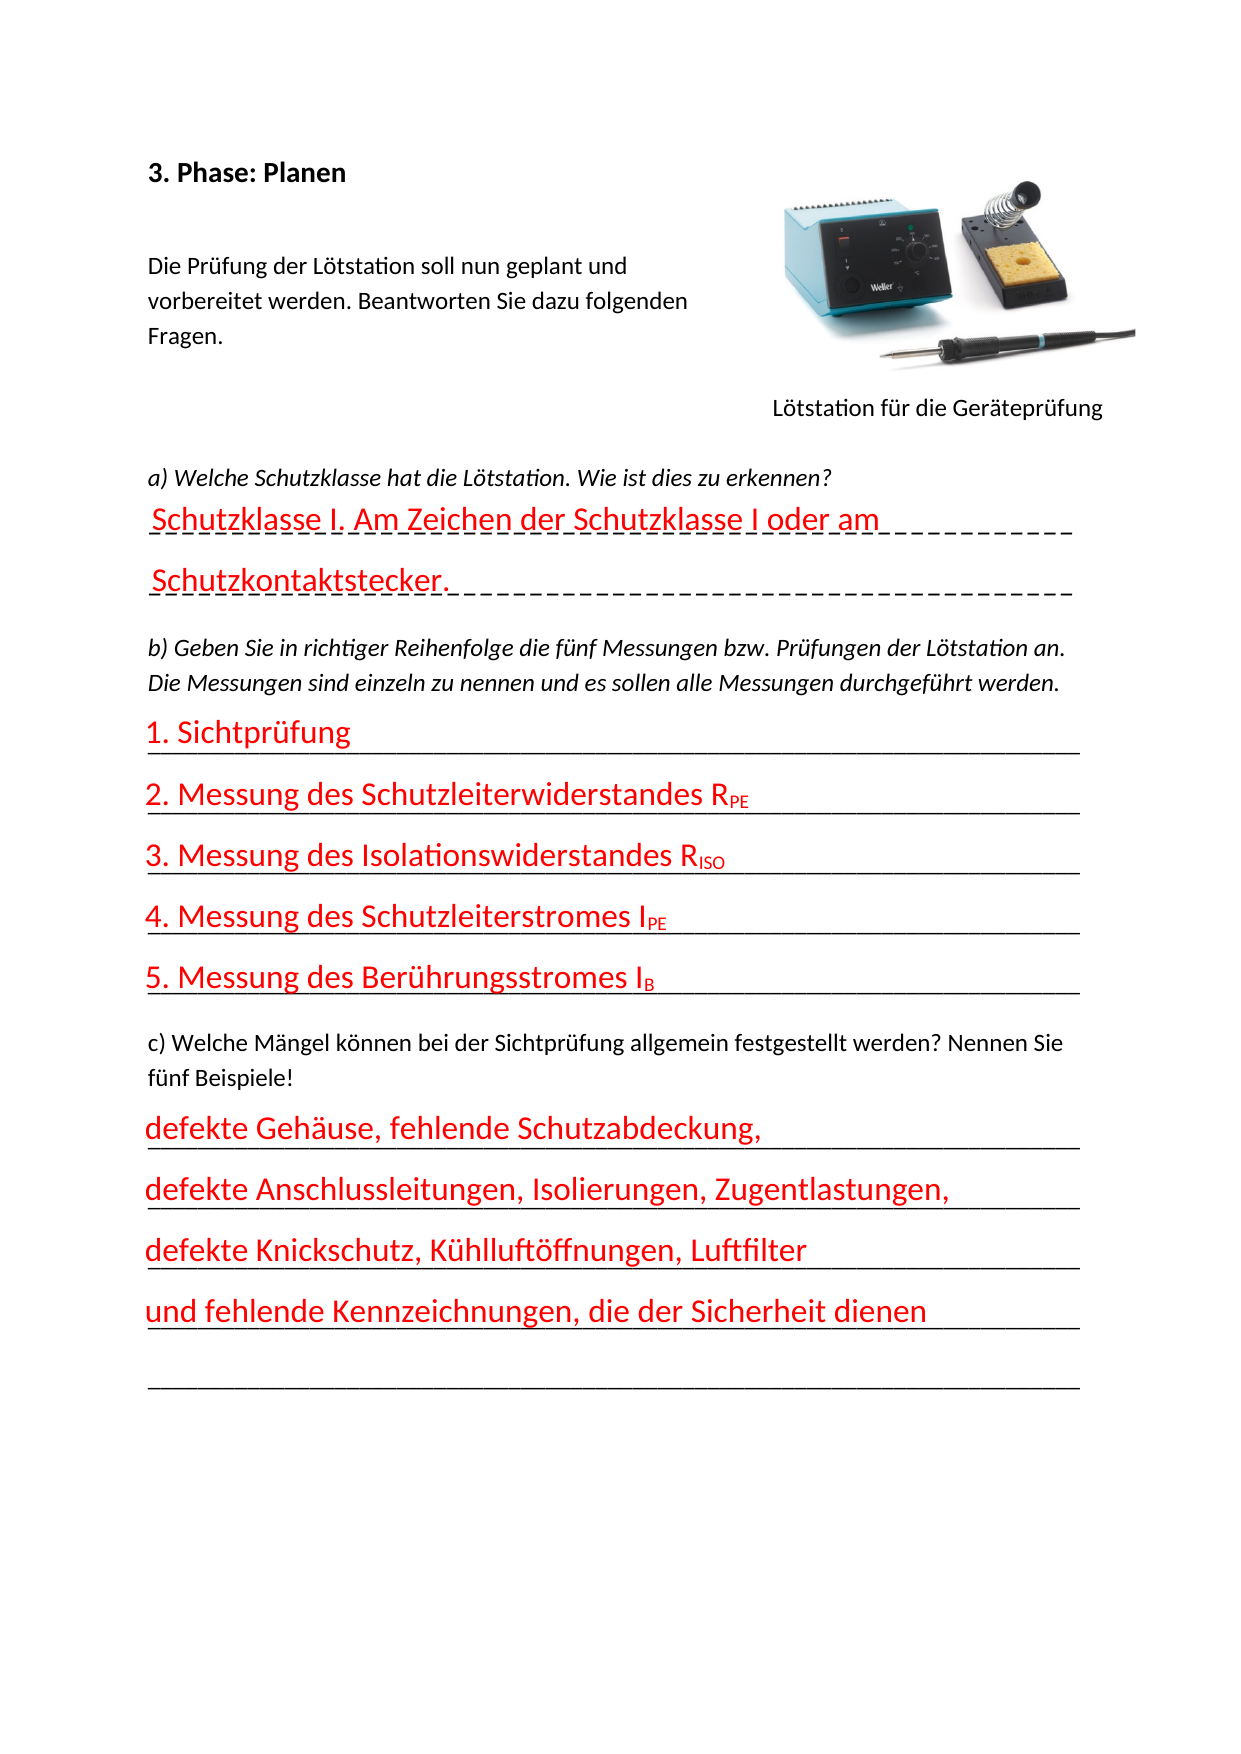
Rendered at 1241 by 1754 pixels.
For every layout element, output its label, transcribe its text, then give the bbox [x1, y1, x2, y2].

text ___________________________________________________________________________ [148, 727, 1092, 758]
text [148, 1362, 1092, 1393]
picture [743, 154, 1136, 392]
text ___________________________________________________________________________ [148, 847, 1092, 878]
text Die Prüfung der Lötstation soll nun geplant und vorbereitet werden. Beantworten Sie dazu folgenden Fragen. [148, 250, 743, 351]
text ___________________________________________________________________________ [148, 1122, 1092, 1153]
text c) Welche Mängel können bei der Sichtprüfung allgemein festgestellt werden? Nennen Sie fünf Beispiele! [148, 1027, 1092, 1093]
text b) Geben Sie in richtiger Reihenfolge die fünf Messungen bzw. Prüfungen der Lötstation an. Die Messungen sind einzeln zu nennen und es sollen alle Messungen durchgeführt werden. [148, 632, 1092, 698]
text ___________________________________________________________________________ [148, 787, 1092, 818]
text ________________________________________________________ [148, 559, 1092, 599]
text 3. Phase: Planen [148, 154, 743, 190]
text ________________________________________________________ [148, 498, 1092, 538]
text ___________________________________________________________________________ [148, 1182, 1092, 1213]
text ___________________________________________________________________________ [148, 967, 1092, 998]
text a) Welche Schutzklasse hat die Lötstation. Wie ist dies zu erkennen? [148, 463, 1092, 493]
text ___________________________________________________________________________ [148, 907, 1092, 938]
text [148, 1302, 1092, 1333]
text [148, 1242, 1092, 1273]
